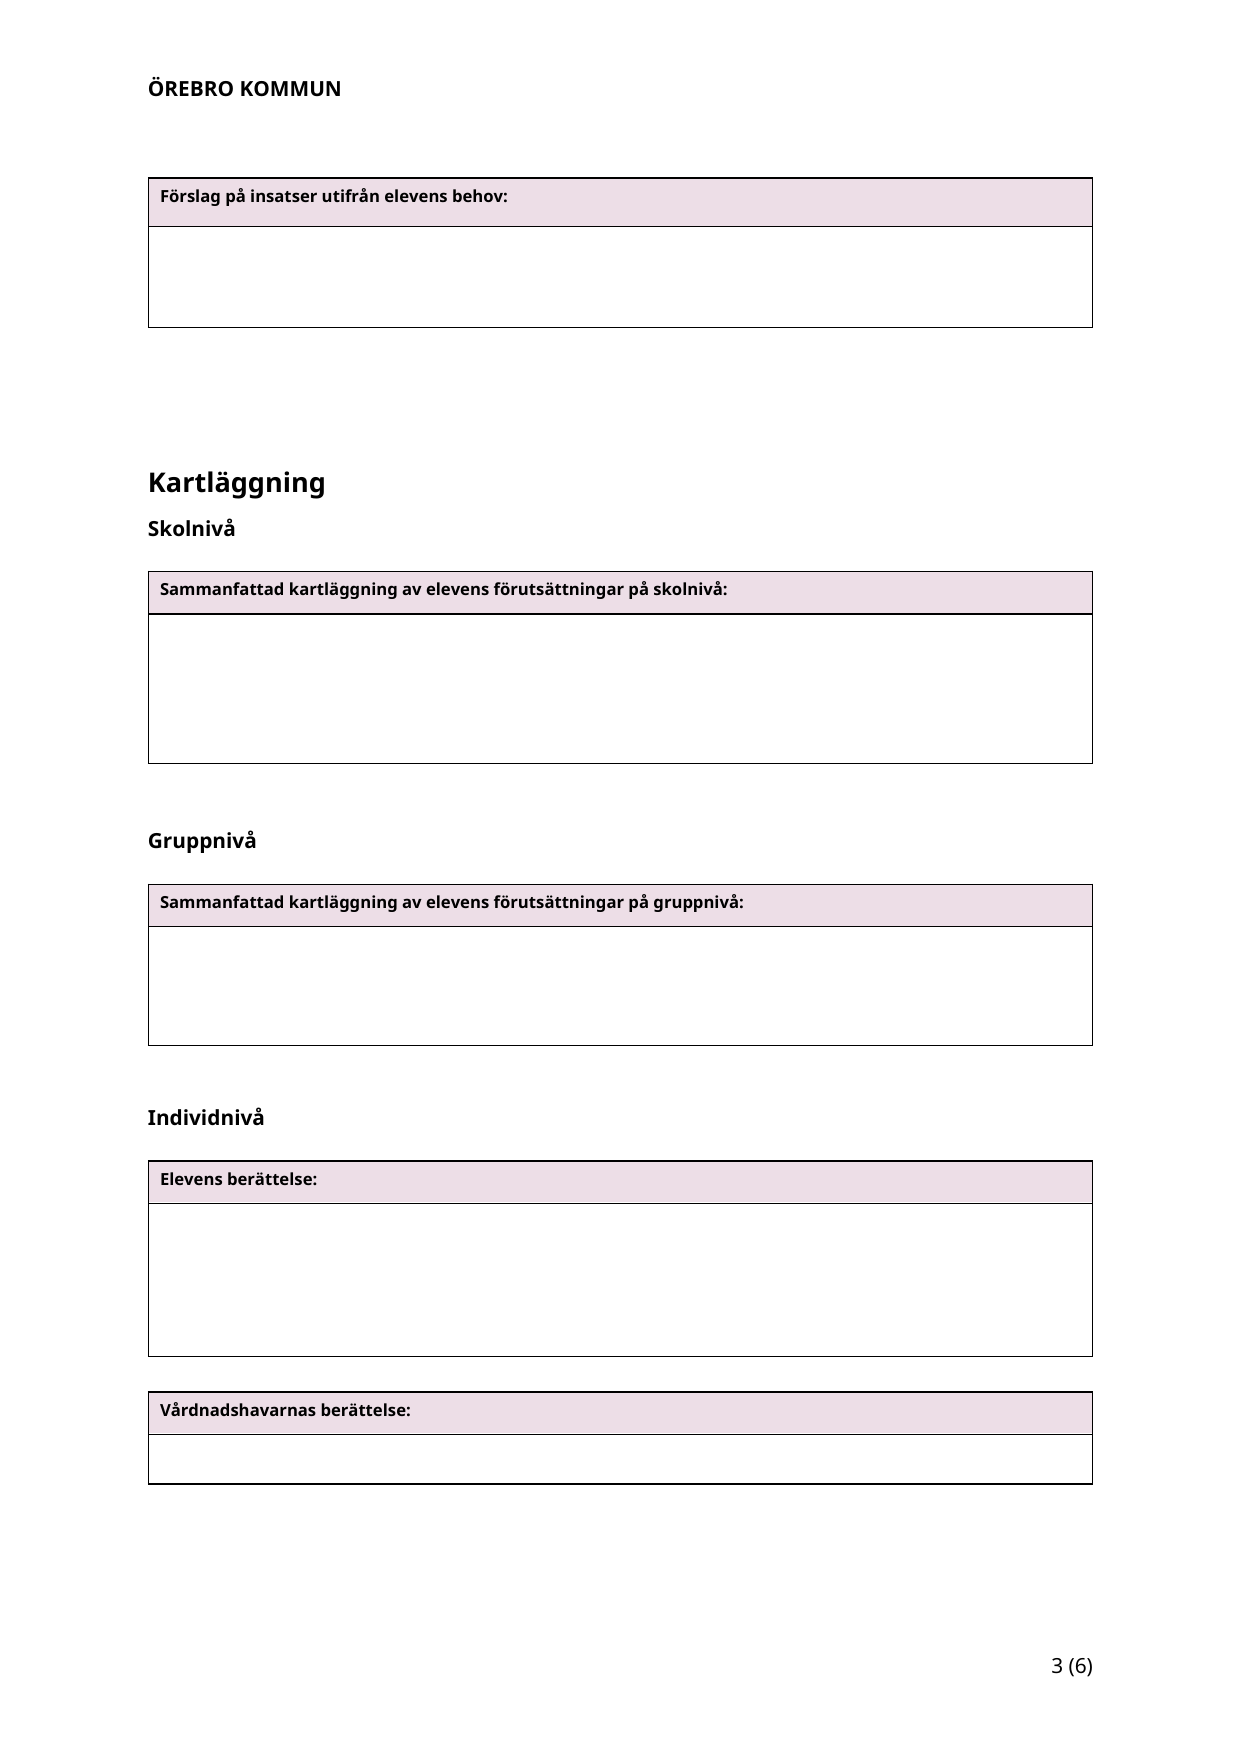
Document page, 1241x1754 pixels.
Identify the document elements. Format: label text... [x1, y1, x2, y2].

table_cell [149, 1204, 1092, 1356]
table_cell [149, 1435, 1092, 1483]
table_cell [149, 227, 1092, 327]
table_cell Förslag på insatser utifrån elevens behov: [149, 179, 1092, 226]
text Kartläggning [148, 463, 1004, 500]
table_header Sammanfattad kartläggning av elevens förutsättningar på gruppnivå: [149, 885, 1092, 926]
table_header Elevens berättelse: [149, 1162, 1092, 1202]
table_header Sammanfattad kartläggning av elevens förutsättningar på skolnivå: [149, 572, 1092, 613]
table_cell [149, 615, 1092, 762]
text Gruppnivå [148, 827, 989, 883]
table_header Vårdnadshavarnas berättelse: [149, 1393, 1092, 1433]
table_cell [149, 927, 1092, 1045]
text Individnivå [148, 1103, 989, 1160]
text Skolnivå [148, 514, 989, 571]
